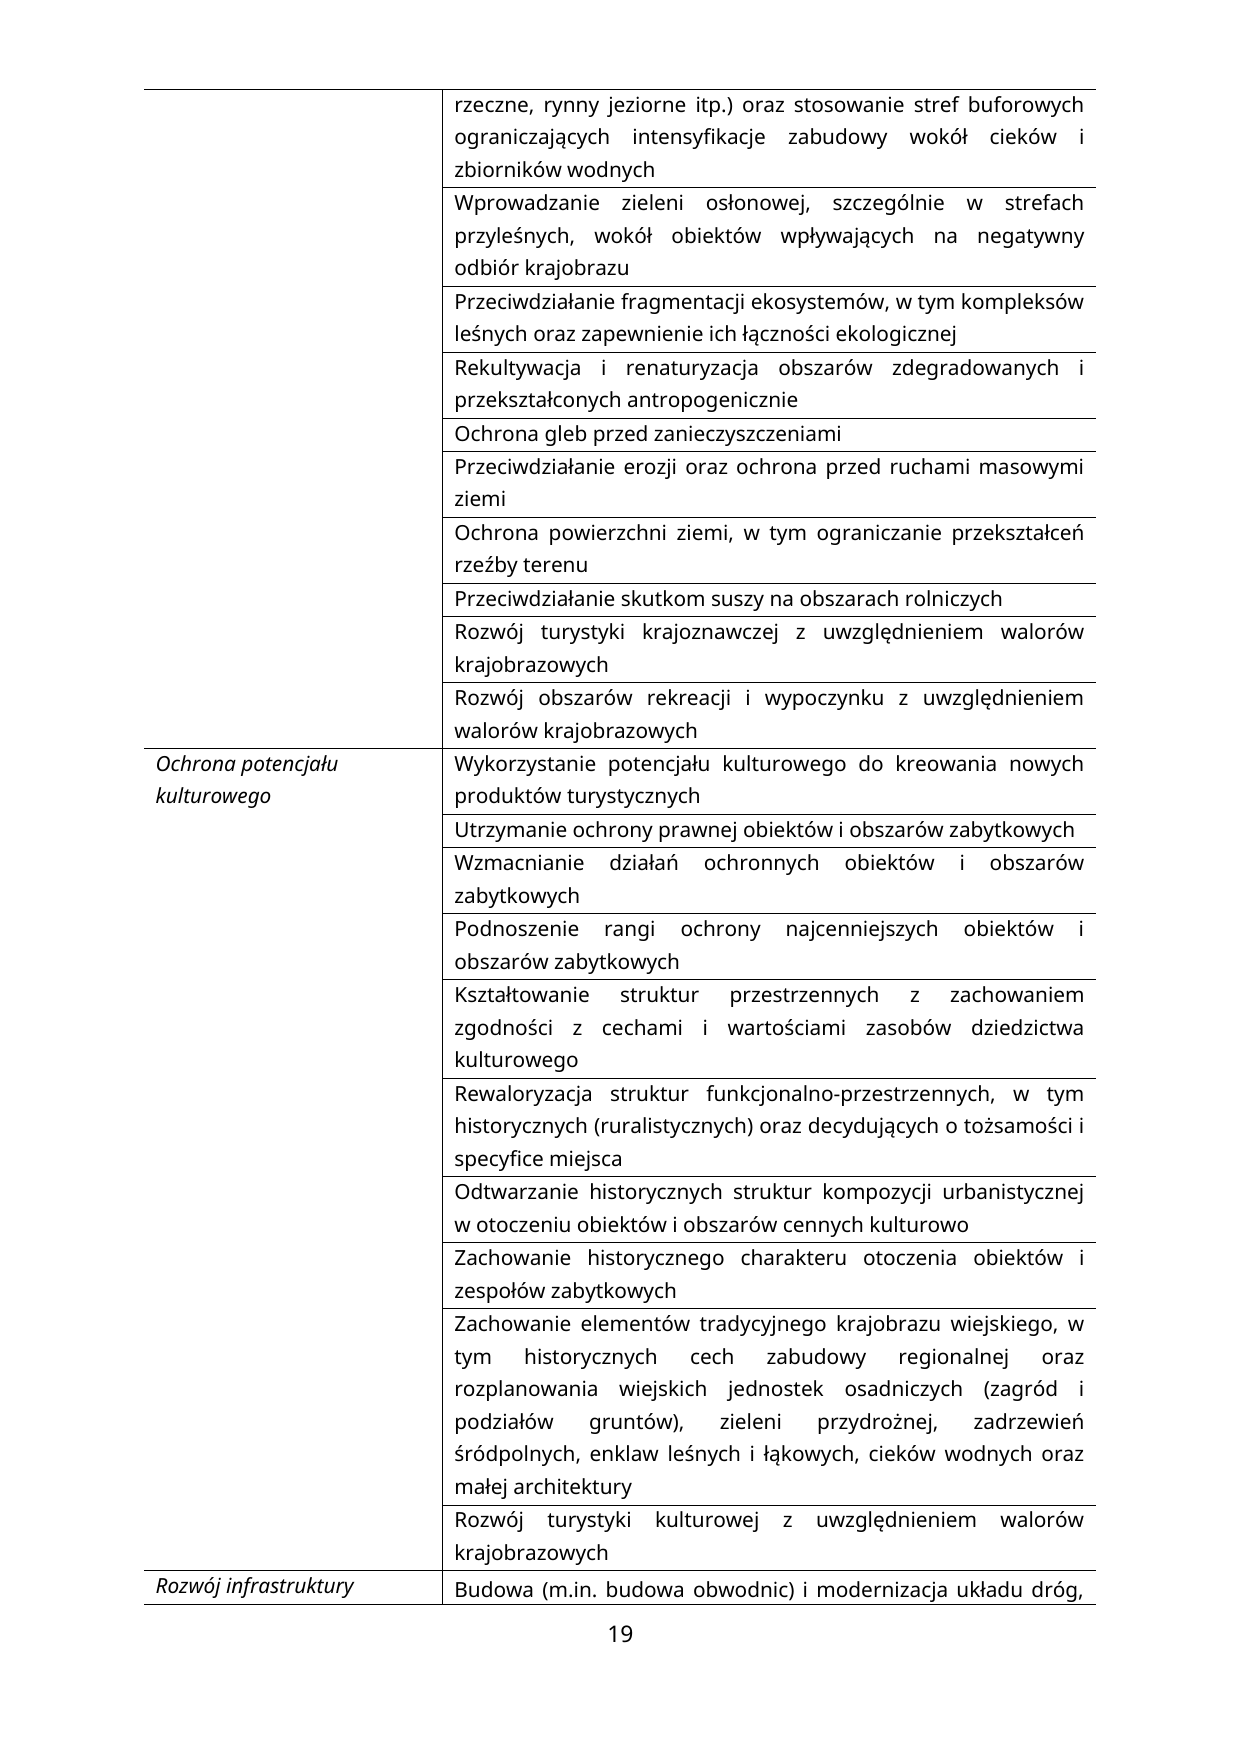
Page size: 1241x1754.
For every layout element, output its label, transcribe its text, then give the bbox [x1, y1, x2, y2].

table_cell Wzmacnianie działań ochronnych obiektów i obszarów zabytkowych [443, 848, 1096, 913]
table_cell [443, 90, 1096, 187]
table_cell Przeciwdziałanie skutkom suszy na obszarach rolniczych [443, 584, 1096, 616]
table_cell Kształtowanie struktur przestrzennych z zachowaniem zgodności z cechami i wartościami zasobów dziedzictwa kulturowego [443, 980, 1096, 1078]
table_cell Ochrona powierzchni ziemi, w tym ograniczanie przekształceń rzeźby terenu [443, 518, 1096, 583]
table_cell Rozwój obszarów rekreacji i wypoczynku z uwzględnieniem walorów krajobrazowych [443, 683, 1096, 748]
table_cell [144, 1571, 442, 1604]
table_cell Utrzymanie ochrony prawnej obiektów i obszarów zabytkowych [443, 815, 1096, 847]
table_cell Rewaloryzacja struktur funkcjonalno-przestrzennych, w tym historycznych (ruralistycznych) oraz decydujących o tożsamości i specyfice miejsca [443, 1079, 1096, 1176]
table_cell Przeciwdziałanie fragmentacji ekosystemów, w tym kompleksów leśnych oraz zapewnienie ich łączności ekologicznej [443, 287, 1096, 352]
table_cell Wykorzystanie potencjału kulturowego do kreowania nowych produktów turystycznych [443, 749, 1096, 814]
table_cell Rozwój turystyki krajoznawczej z uwzględnieniem walorów krajobrazowych [443, 617, 1096, 682]
table_cell Odtwarzanie historycznych struktur kompozycji urbanistycznej w otoczeniu obiektów i obszarów cennych kulturowo [443, 1177, 1096, 1242]
table_cell Rozwój turystyki kulturowej z uwzględnieniem walorów krajobrazowych [443, 1506, 1096, 1570]
table_cell Podnoszenie rangi ochrony najcenniejszych obiektów i obszarów zabytkowych [443, 914, 1096, 979]
table_cell Przeciwdziałanie erozji oraz ochrona przed ruchami masowymi ziemi [443, 452, 1096, 517]
table_cell Ochrona gleb przed zanieczyszczeniami [443, 419, 1096, 451]
table_cell Zachowanie elementów tradycyjnego krajobrazu wiejskiego, w tym historycznych cech zabudowy regionalnej oraz rozplanowania wiejskich jednostek osadniczych (zagród i podziałów gruntów), zieleni przydrożnej, zadrzewień śródpolnych, enklaw leśnych i łąkowych, cieków wodnych oraz małej architektury [443, 1309, 1096, 1504]
table_cell Wprowadzanie zieleni osłonowej, szczególnie w strefach przyleśnych, wokół obiektów wpływających na negatywny odbiór krajobrazu [443, 188, 1096, 286]
table_cell Ochrona potencjału kulturowego [144, 749, 442, 1570]
table_cell Rekultywacja i renaturyzacja obszarów zdegradowanych i przekształconych antropogenicznie [443, 353, 1096, 418]
table_cell Zachowanie historycznego charakteru otoczenia obiektów i zespołów zabytkowych [443, 1243, 1096, 1308]
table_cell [443, 1571, 1096, 1604]
